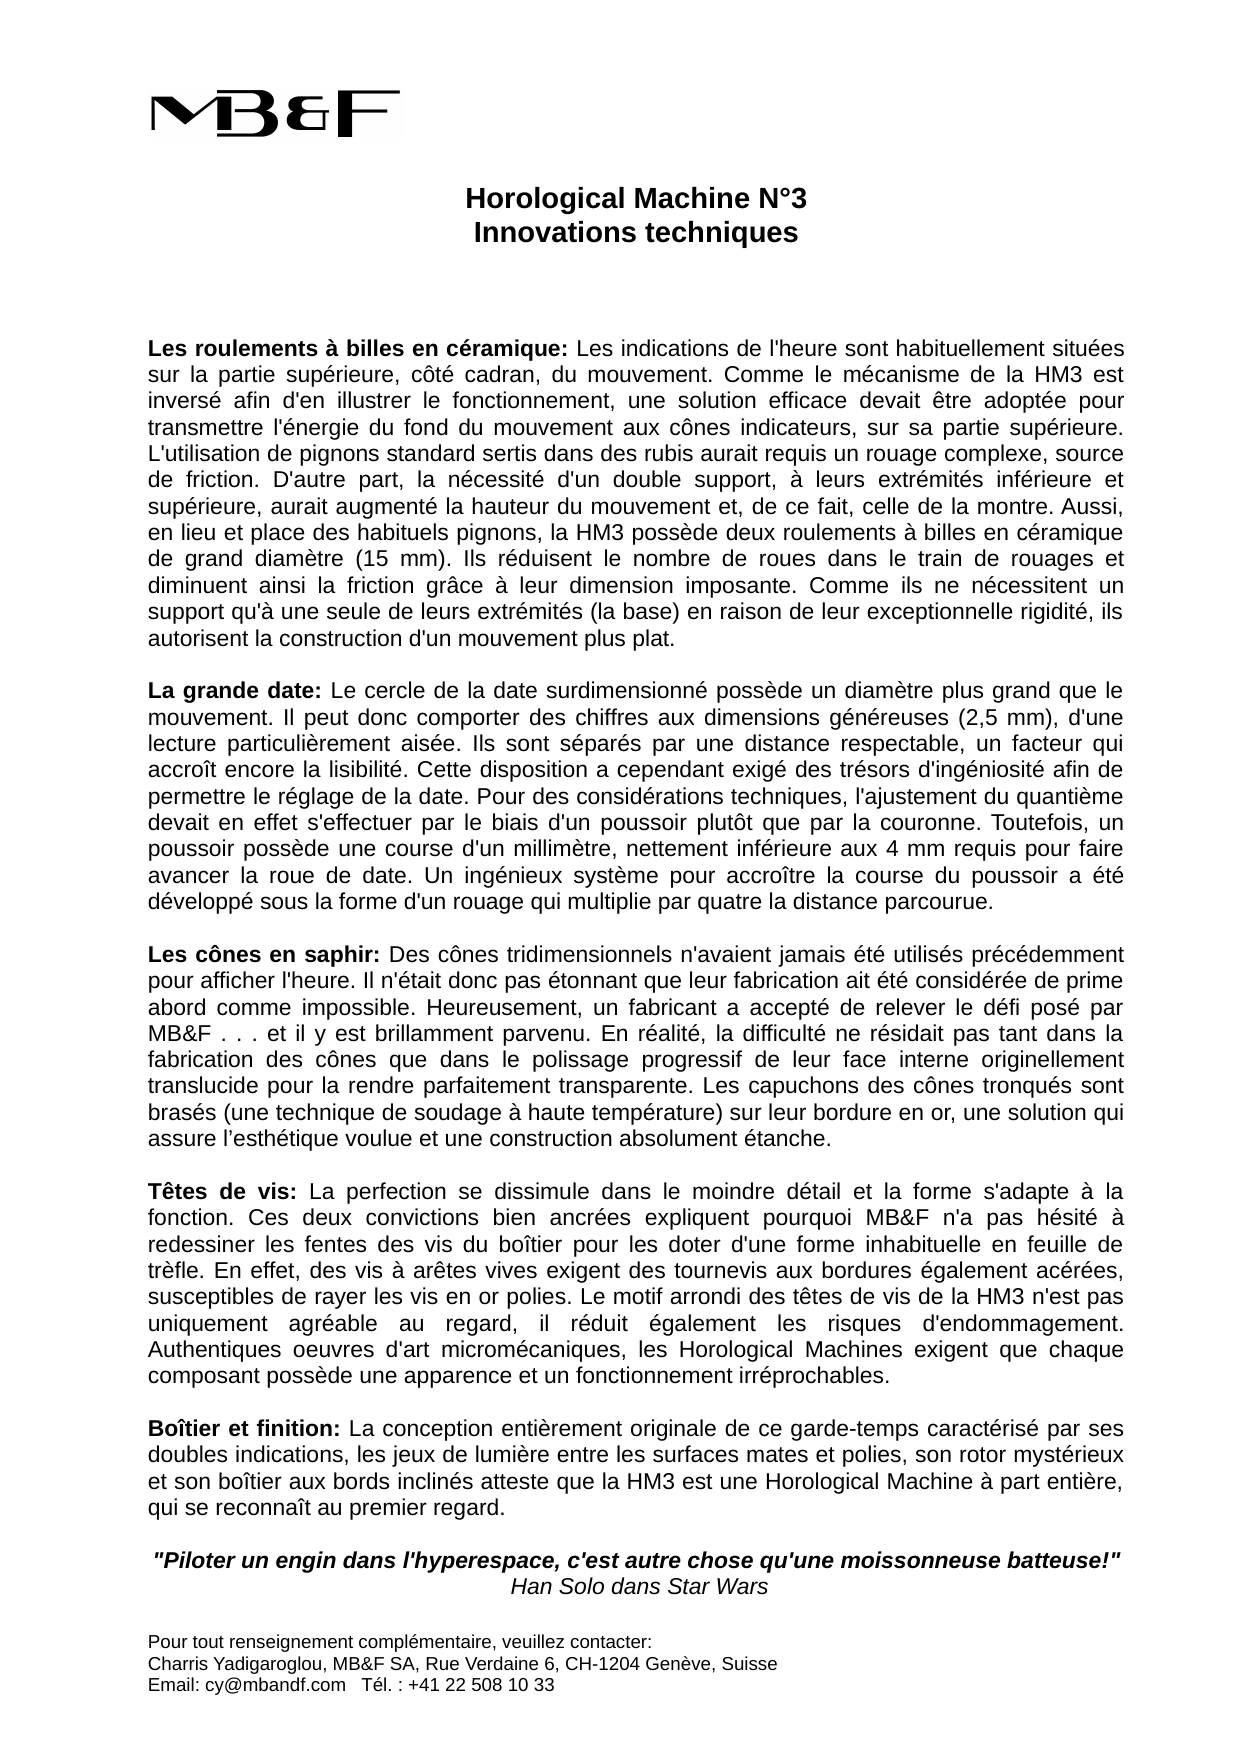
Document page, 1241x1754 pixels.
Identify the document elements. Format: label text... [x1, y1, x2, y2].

text "Piloter un engin dans l'hyperespace, c'est autre chose qu'une moissonneuse batteuse!" Han Solo dans Star Wars [148, 1547, 1125, 1599]
picture [147, 88, 404, 139]
text Les roulements à billes en céramique: Les indications de l'heure sont habituellement situées sur la partie supérieure, côté cadran, du mouvement. Comme le mécanisme de la HM3 est inversé afin d'en illustrer le fonctionnement, une solution efficace devait être adoptée pour transmettre l'énergie du fond du mouvement aux cônes indicateurs, sur sa partie supérieure. L'utilisation de pignons standard sertis dans des rubis aurait requis un rouage complexe, source de friction. D'autre part, la nécessité d'un double support, à leurs extrémités inférieure et supérieure, aurait augmenté la hauteur du mouvement et, de ce fait, celle de la montre. Aussi, en lieu et place des habituels pignons, la HM3 possède deux roulements à billes en céramique de grand diamètre (15 mm). Ils réduisent le nombre de roues dans le train de rouages et diminuent ainsi la friction grâce à leur dimension imposante. Comme ils ne nécessitent un support qu'à une seule de leurs extrémités (la base) en raison de leur exceptionnelle rigidité, ils autorisent la construction d'un mouvement plus plat. [148, 282, 1125, 651]
text Boîtier et finition: La conception entièrement originale de ce garde-temps caractérisé par ses doubles indications, les jeux de lumière entre les surfaces mates et polies, son rotor mystérieux et son boîtier aux bords inclinés atteste que la HM3 est une Horological Machine à part entière, qui se reconnaît au premier regard. [148, 1415, 1125, 1521]
text Les cônes en saphir: Des cônes tridimensionnels n'avaient jamais été utilisés précédemment pour afficher l'heure. Il n'était donc pas étonnant que leur fabrication ait été considérée de prime abord comme impossible. Heureusement, un fabricant a accepté de relever le défi posé par MB&F . . . et il y est brillamment parvenu. En réalité, la difficulté ne résidait pas tant dans la fabrication des cônes que dans le polissage progressif de leur face interne originellement translucide pour la rendre parfaitement transparente. Les capuchons des cônes tronqués sont brasés (une technique de soudage à haute température) sur leur bordure en or, une solution qui assure l’esthétique voulue et une construction absolument étanche. [148, 941, 1125, 1152]
text La grande date: Le cercle de la date surdimensionné possède un diamètre plus grand que le mouvement. Il peut donc comporter des chiffres aux dimensions généreuses (2,5 mm), d'une lecture particulièrement aisée. Ils sont séparés par une distance respectable, un facteur qui accroît encore la lisibilité. Cette disposition a cependant exigé des trésors d'ingéniosité afin de permettre le réglage de la date. Pour des considérations techniques, l'ajustement du quantième devait en effet s'effectuer par le biais d'un poussoir plutôt que par la couronne. Toutefois, un poussoir possède une course d'un millimètre, nettement inférieure aux 4 mm requis pour faire avancer la roue de date. Un ingénieux système pour accroître la course du poussoir a été développé sous la forme d'un rouage qui multiplie par quatre la distance parcourue. [148, 677, 1125, 914]
text Horological Machine N°3 [148, 181, 1125, 215]
text Innovations techniques [148, 215, 1125, 248]
text Têtes de vis: La perfection se dissimule dans le moindre détail et la forme s'adapte à la fonction. Ces deux convictions bien ancrées expliquent pourquoi MB&F n'a pas hésité à redessiner les fentes des vis du boîtier pour les doter d'une forme inhabituelle en feuille de trèfle. En effet, des vis à arêtes vives exigent des tournevis aux bordures également acérées, susceptibles de rayer les vis en or polies. Le motif arrondi des têtes de vis de la HM3 n'est pas uniquement agréable au regard, il réduit également les risques d'endommagement. Authentiques oeuvres d'art micromécaniques, les Horological Machines exigent que chaque composant possède une apparence et un fonctionnement irréprochables. [148, 1178, 1125, 1389]
